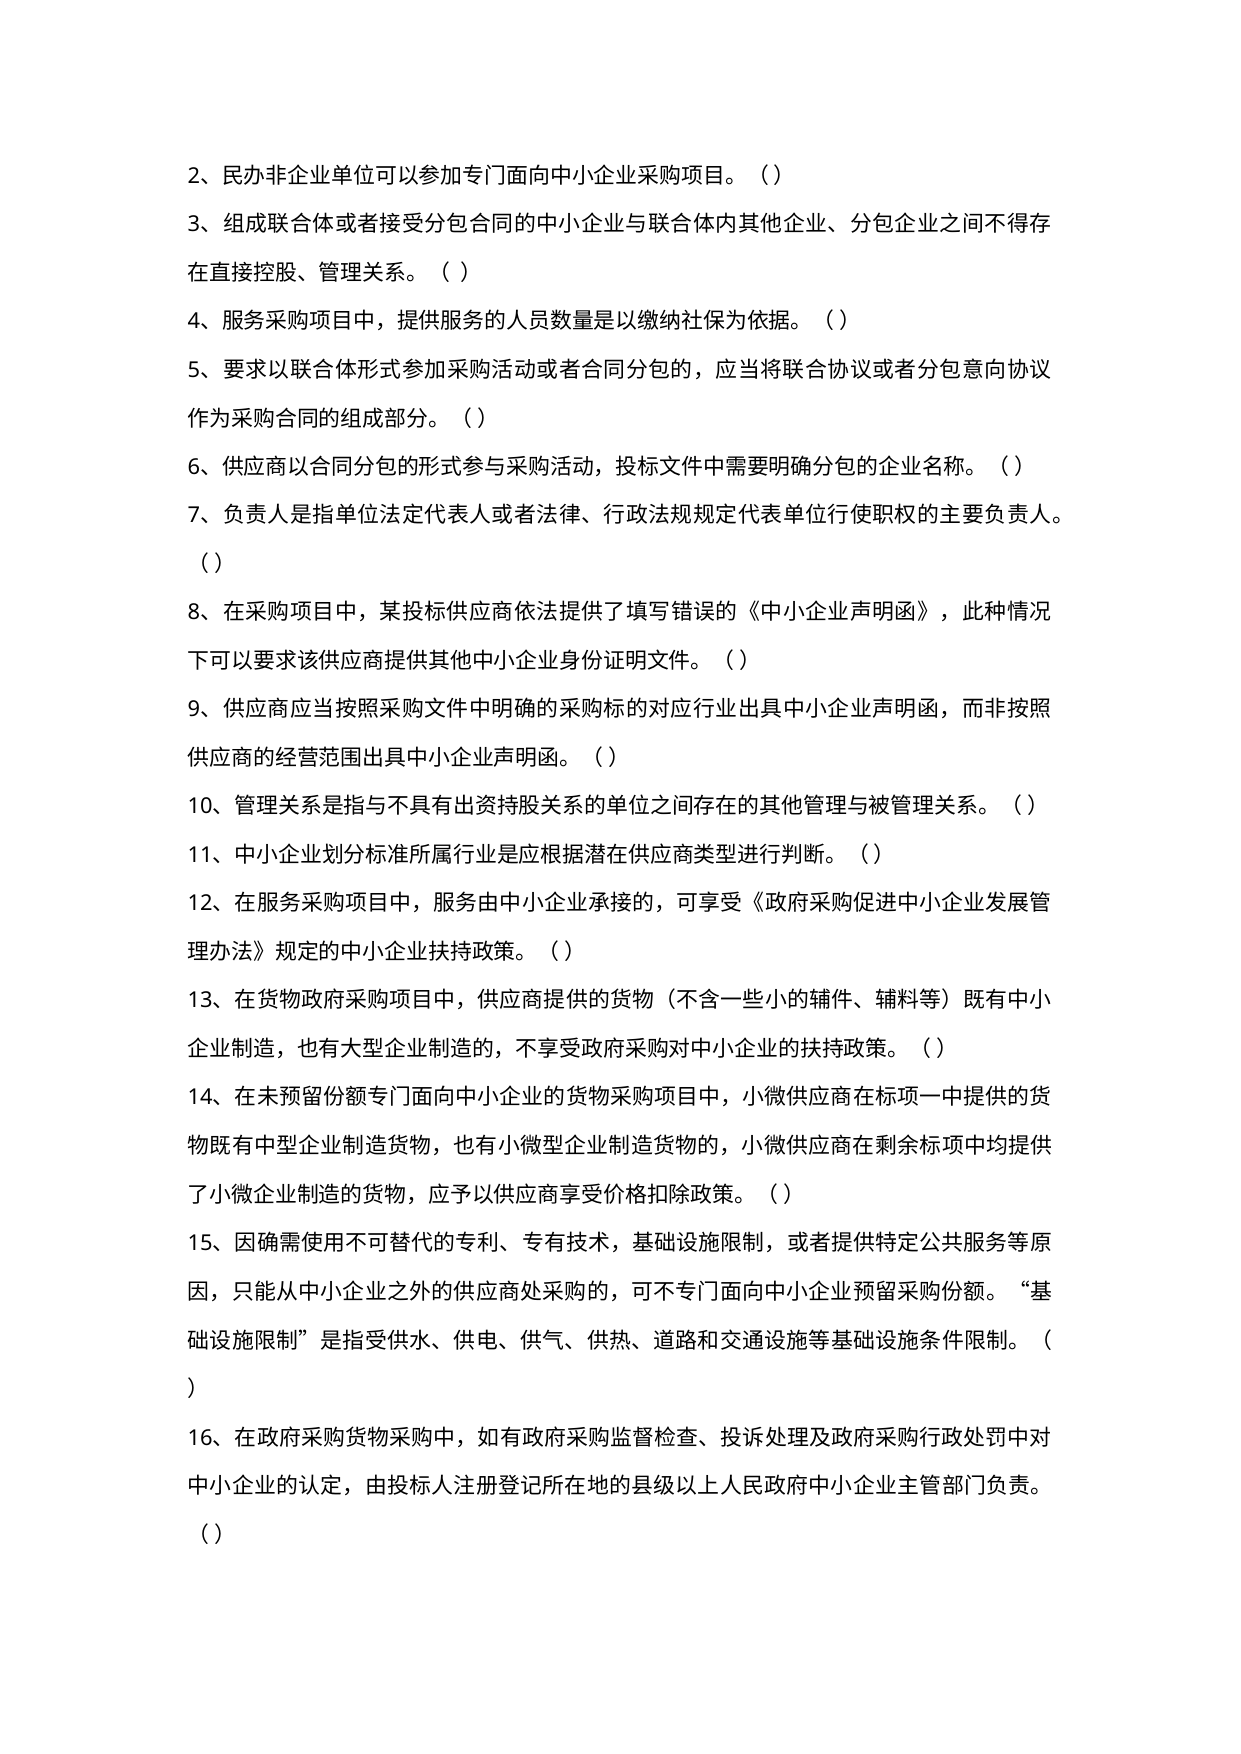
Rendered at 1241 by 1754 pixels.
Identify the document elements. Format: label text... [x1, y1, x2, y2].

text 13、在货物政府采购项目中，供应商提供的货物（不含一些小的辅件、辅料等）既有中小企业制造，也有大型企业制造的，不享受政府采购对中小企业的扶持政策。（ ） [187, 982, 1053, 1063]
text 14、在未预留份额专门面向中小企业的货物采购项目中，小微供应商在标项一中提供的货物既有中型企业制造货物，也有小微型企业制造货物的，小微供应商在剩余标项中均提供了小微企业制造的货物，应予以供应商享受价格扣除政策。（ ） [187, 1079, 1053, 1209]
text 11、中小企业划分标准所属行业是应根据潜在供应商类型进行判断。（ ） [187, 836, 1053, 869]
text 10、管理关系是指与不具有出资持股关系的单位之间存在的其他管理与被管理关系。（ ） [187, 788, 1053, 821]
text 7、负责人是指单位法定代表人或者法律、行政法规规定代表单位行使职权的主要负责人。（ ） [187, 497, 1053, 578]
text 15、因确需使用不可替代的专利、专有技术，基础设施限制，或者提供特定公共服务等原因，只能从中小企业之外的供应商处采购的，可不专门面向中小企业预留采购份额。“基础设施限制”是指受供水、供电、供气、供热、道路和交通设施等基础设施条件限制。（ ） [187, 1225, 1053, 1403]
text 4、服务采购项目中，提供服务的人员数量是以缴纳社保为依据。（ ） [187, 303, 1053, 336]
text 8、在采购项目中，某投标供应商依法提供了填写错误的《中小企业声明函》，此种情况下可以要求该供应商提供其他中小企业身份证明文件。（ ） [187, 594, 1053, 675]
text 6、供应商以合同分包的形式参与采购活动，投标文件中需要明确分包的企业名称。（ ） [187, 448, 1053, 481]
text 5、要求以联合体形式参加采购活动或者合同分包的，应当将联合协议或者分包意向协议作为采购合同的组成部分。（ ） [187, 351, 1053, 433]
text 16、在政府采购货物采购中，如有政府采购监督检查、投诉处理及政府采购行政处罚中对中小企业的认定，由投标人注册登记所在地的县级以上人民政府中小企业主管部门负责。（ ） [187, 1419, 1053, 1549]
text 12、在服务采购项目中，服务由中小企业承接的，可享受《政府采购促进中小企业发展管理办法》规定的中小企业扶持政策。（ ） [187, 885, 1053, 966]
text 3、组成联合体或者接受分包合同的中小企业与联合体内其他企业、分包企业之间不得存在直接控股、管理关系。（ ） [187, 206, 1053, 287]
text 2、民办非企业单位可以参加专门面向中小企业采购项目。（ ） [187, 158, 1053, 190]
text 9、供应商应当按照采购文件中明确的采购标的对应行业出具中小企业声明函，而非按照供应商的经营范围出具中小企业声明函。（ ） [187, 691, 1053, 772]
